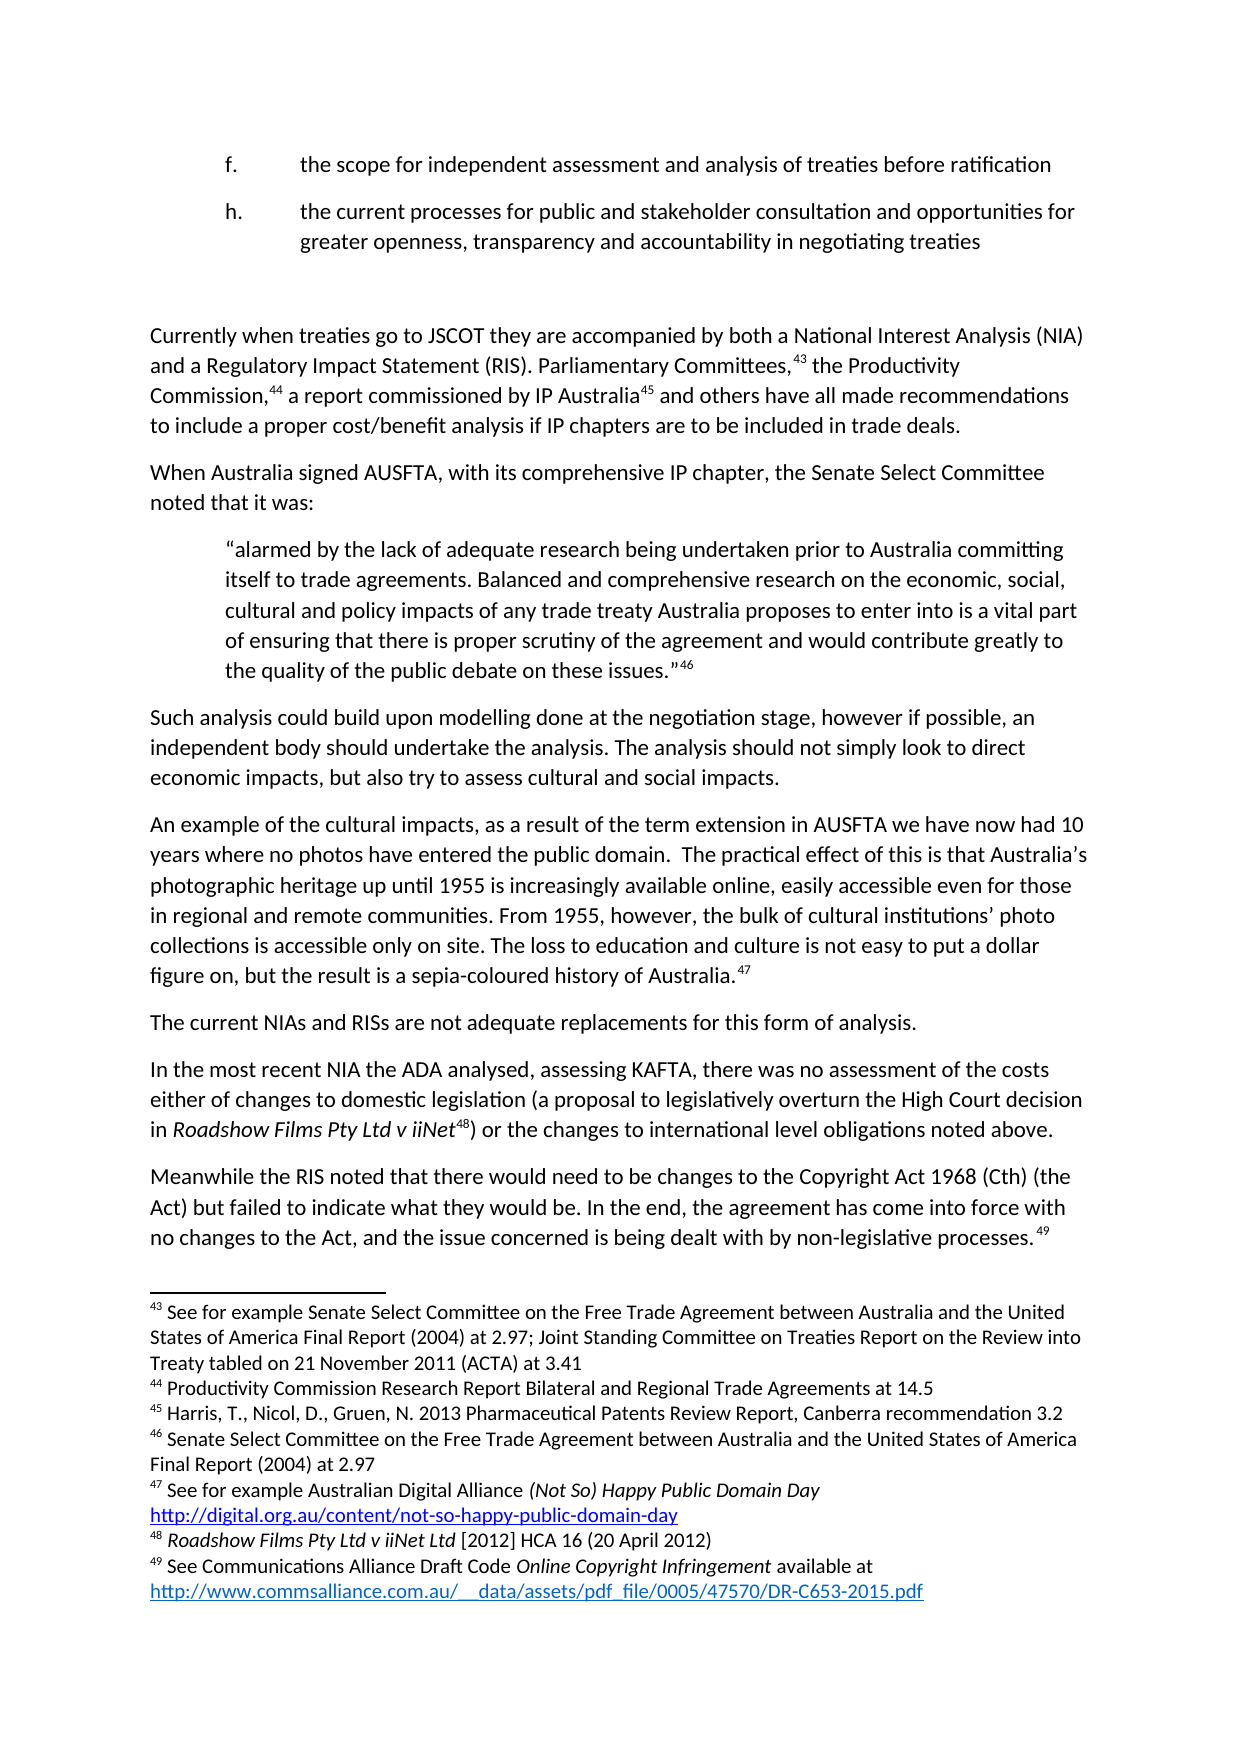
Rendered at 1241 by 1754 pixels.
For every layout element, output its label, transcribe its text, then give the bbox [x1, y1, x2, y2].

text The current NIAs and RISs are not adequate replacements for this form of analysis. [150, 1008, 1090, 1036]
text h. the current processes for public and stakeholder consultation and opportunities for greater openness, transparency and accountability in negotiating treaties [225, 197, 1090, 255]
text Such analysis could build upon modelling done at the negotiation stage, however if possible, an independent body should undertake the analysis. The analysis should not simply look to direct economic impacts, but also try to assess cultural and social impacts. [150, 703, 1090, 792]
text In the most recent NIA the ADA analysed, assessing KAFTA, there was no assessment of the costs either of changes to domestic legislation (a proposal to legislatively overturn the High Court decision in Roadshow Films Pty Ltd v iiNet) or the changes to international level obligations noted above. [150, 1055, 1090, 1144]
text Currently when treaties go to JSCOT they are accompanied by both a National Interest Analysis (NIA) and a Regulatory Impact Statement (RIS). Parliamentary Committees, the Productivity Commission, a report commissioned by IP Australia and others have all made recommendations to include a proper cost/benefit analysis if IP chapters are to be included in trade deals. [150, 321, 1090, 439]
text When Australia signed AUSFTA, with its comprehensive IP chapter, the Senate Select Committee noted that it was: [150, 458, 1090, 517]
text f. the scope for independent assessment and analysis of treaties before ratification [225, 150, 1090, 178]
text An example of the cultural impacts, as a result of the term extension in AUSFTA we have now had 10 years where no photos have entered the public domain. The practical effect of this is that Australia’s photographic heritage up until 1955 is increasingly available online, easily accessible even for those in regional and remote communities. From 1955, however, the bulk of cultural institutions’ photo collections is accessible only on site. The loss to education and culture is not easy to put a dollar figure on, but the result is a sepia-coloured history of Australia. [150, 810, 1090, 989]
text Meanwhile the RIS noted that there would need to be changes to the Copyright Act 1968 (Cth) (the Act) but failed to indicate what they would be. In the end, the agreement has come into force with no changes to the Act, and the issue concerned is being dealt with by non-legislative processes. [150, 1162, 1090, 1251]
text “alarmed by the lack of adequate research being undertaken prior to Australia committing itself to trade agreements. Balanced and comprehensive research on the economic, social, cultural and policy impacts of any trade treaty Australia proposes to enter into is a vital part of ensuring that there is proper scrutiny of the agreement and would contribute greatly to the quality of the public debate on these issues.” [225, 535, 1090, 684]
